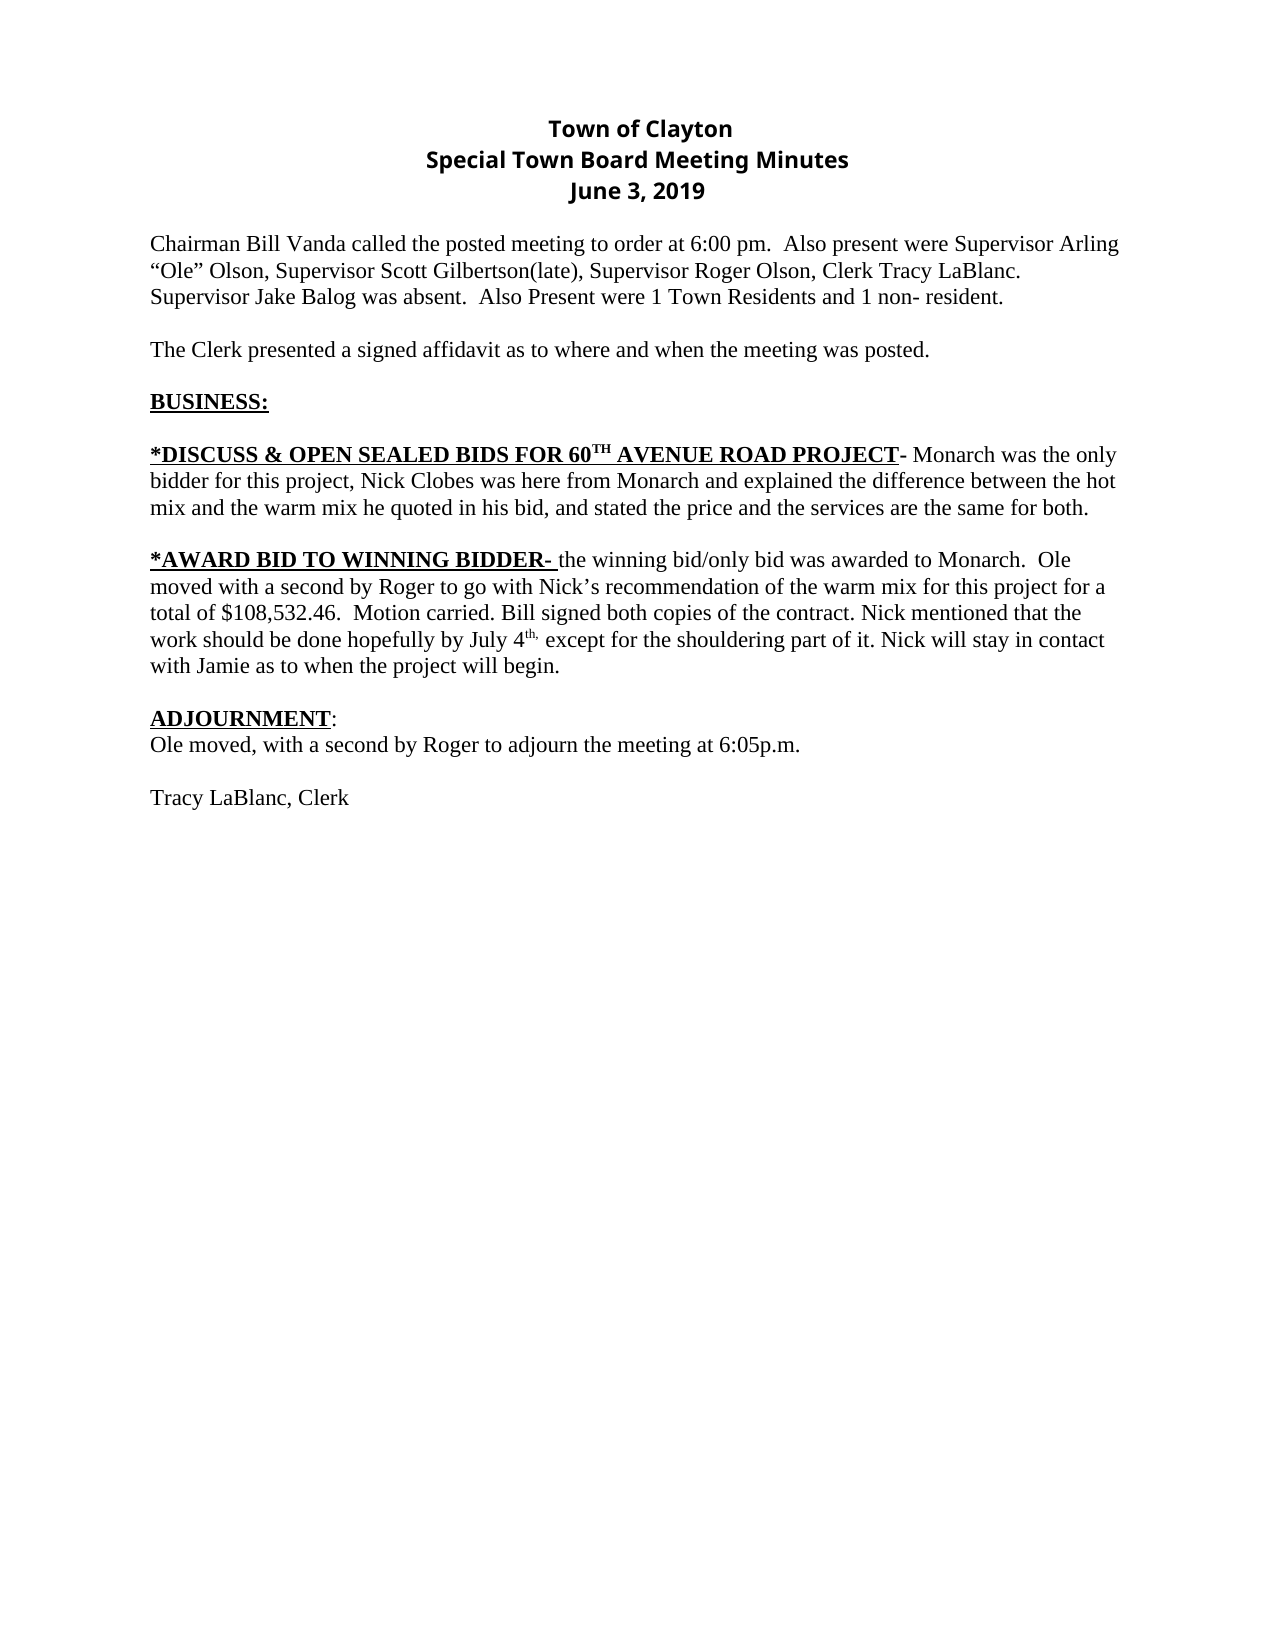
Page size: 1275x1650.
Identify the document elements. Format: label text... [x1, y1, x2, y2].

text Chairman Bill Vanda called the posted meeting to order at 6:00 pm. Also present were Supervisor Arling “Ole” Olson, Supervisor Scott Gilbertson(late), Supervisor Roger Olson, Clerk Tracy LaBlanc. Supervisor Jake Balog was absent. Also Present were 1 Town Residents and 1 non- resident. [150, 230, 1125, 309]
text *AWARD BID TO WINNING BIDDER- the winning bid/only bid was awarded to Monarch. Ole moved with a second by Roger to go with Nick’s recommendation of the warm mix for this project for a total of $108,532.46. Motion carried. Bill signed both copies of the contract. Nick mentioned that the work should be done hopefully by July 4th, except for the shouldering part of it. Nick will stay in contact with Jamie as to when the project will begin. [150, 547, 1125, 678]
text BUSINESS: [150, 388, 1125, 415]
text ADJOURNMENT: [150, 705, 1125, 731]
text Special Town Board Meeting Minutes [150, 144, 1125, 175]
text *DISCUSS & OPEN SEALED BIDS FOR 60TH AVENUE ROAD PROJECT- Monarch was the only bidder for this project, Nick Clobes was here from Monarch and explained the difference between the hot mix and the warm mix he quoted in his bid, and stated the price and the services are the same for both. [150, 441, 1125, 520]
text Town of Clayton [150, 112, 1125, 144]
text Ole moved, with a second by Roger to adjourn the meeting at 6:05p.m. [150, 731, 1125, 757]
text The Clerk presented a signed affidavit as to where and when the meeting was posted. [150, 336, 1125, 362]
text Tracy LaBlanc, Clerk [150, 784, 1125, 810]
text June 3, 2019 [150, 175, 1125, 206]
